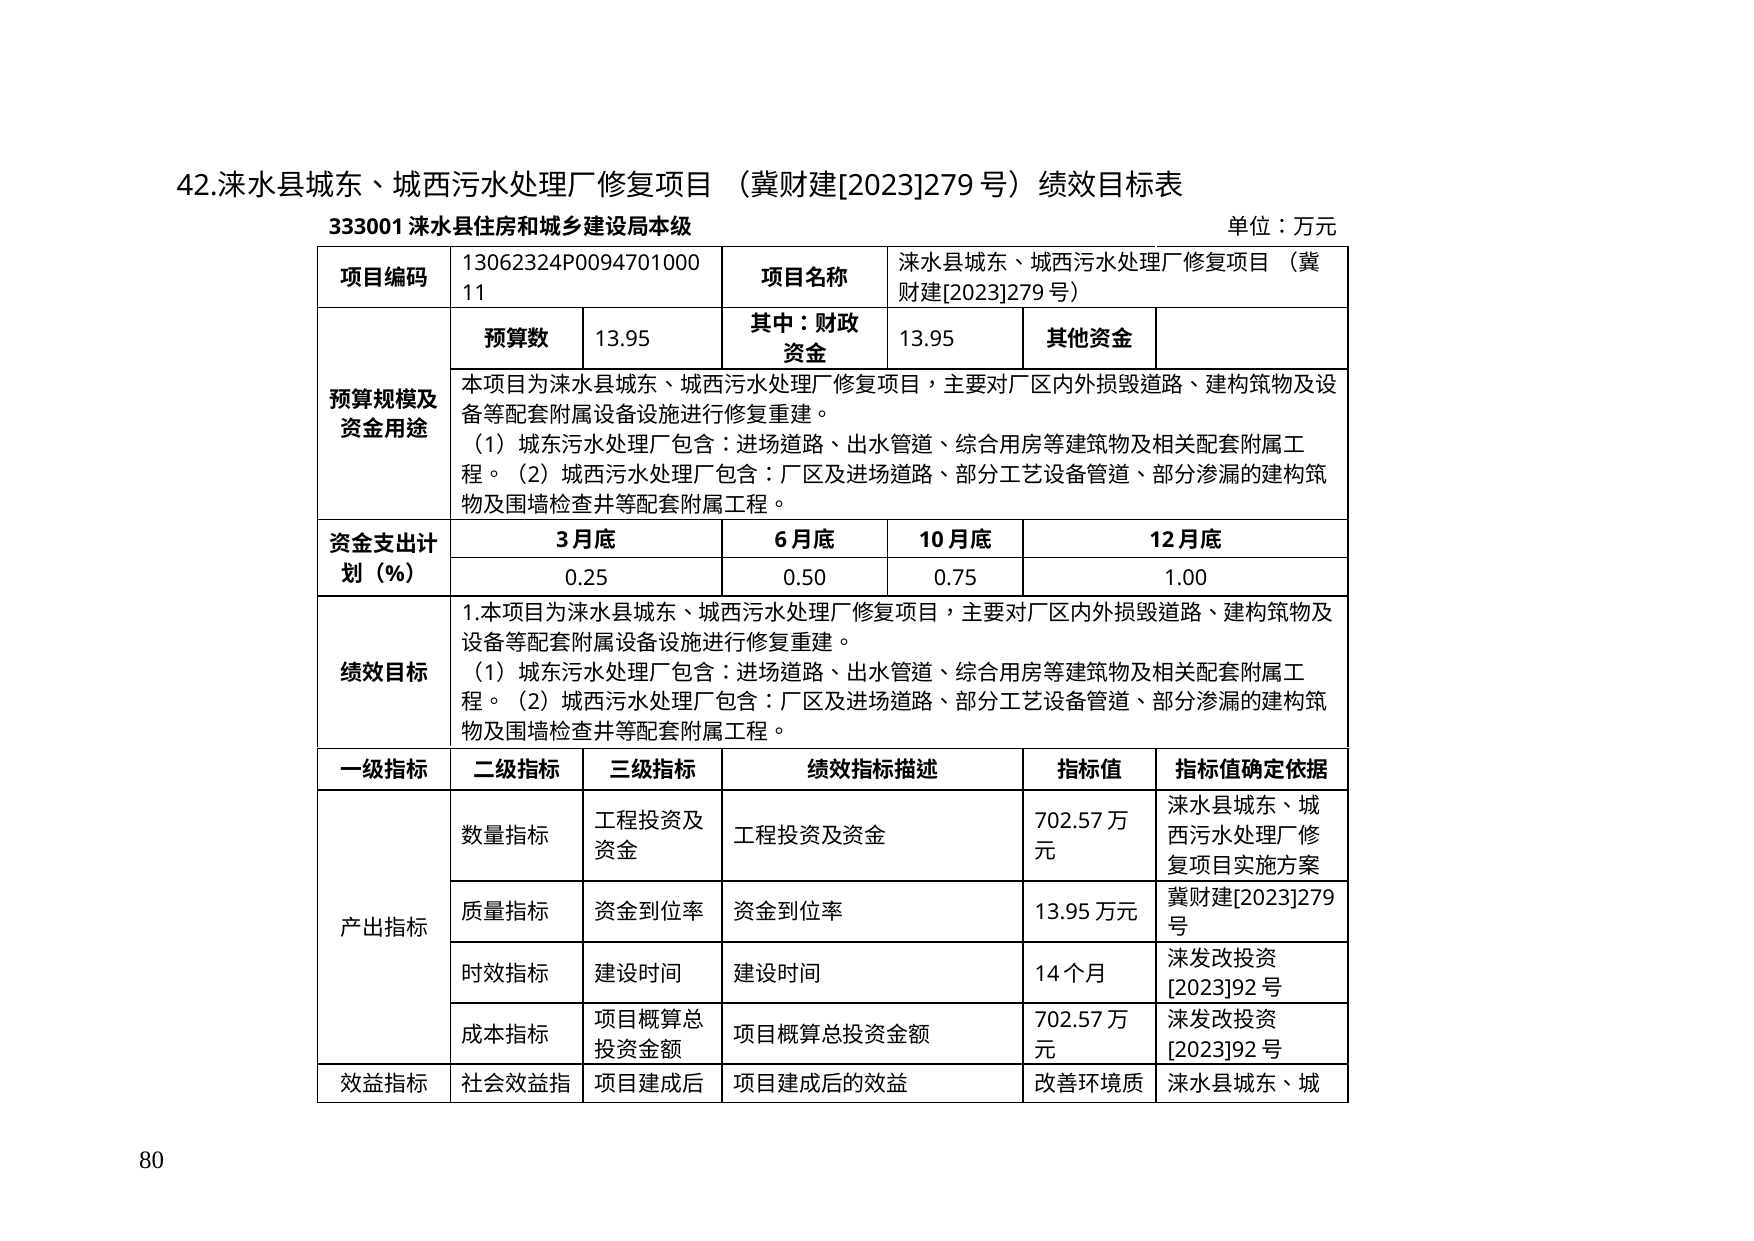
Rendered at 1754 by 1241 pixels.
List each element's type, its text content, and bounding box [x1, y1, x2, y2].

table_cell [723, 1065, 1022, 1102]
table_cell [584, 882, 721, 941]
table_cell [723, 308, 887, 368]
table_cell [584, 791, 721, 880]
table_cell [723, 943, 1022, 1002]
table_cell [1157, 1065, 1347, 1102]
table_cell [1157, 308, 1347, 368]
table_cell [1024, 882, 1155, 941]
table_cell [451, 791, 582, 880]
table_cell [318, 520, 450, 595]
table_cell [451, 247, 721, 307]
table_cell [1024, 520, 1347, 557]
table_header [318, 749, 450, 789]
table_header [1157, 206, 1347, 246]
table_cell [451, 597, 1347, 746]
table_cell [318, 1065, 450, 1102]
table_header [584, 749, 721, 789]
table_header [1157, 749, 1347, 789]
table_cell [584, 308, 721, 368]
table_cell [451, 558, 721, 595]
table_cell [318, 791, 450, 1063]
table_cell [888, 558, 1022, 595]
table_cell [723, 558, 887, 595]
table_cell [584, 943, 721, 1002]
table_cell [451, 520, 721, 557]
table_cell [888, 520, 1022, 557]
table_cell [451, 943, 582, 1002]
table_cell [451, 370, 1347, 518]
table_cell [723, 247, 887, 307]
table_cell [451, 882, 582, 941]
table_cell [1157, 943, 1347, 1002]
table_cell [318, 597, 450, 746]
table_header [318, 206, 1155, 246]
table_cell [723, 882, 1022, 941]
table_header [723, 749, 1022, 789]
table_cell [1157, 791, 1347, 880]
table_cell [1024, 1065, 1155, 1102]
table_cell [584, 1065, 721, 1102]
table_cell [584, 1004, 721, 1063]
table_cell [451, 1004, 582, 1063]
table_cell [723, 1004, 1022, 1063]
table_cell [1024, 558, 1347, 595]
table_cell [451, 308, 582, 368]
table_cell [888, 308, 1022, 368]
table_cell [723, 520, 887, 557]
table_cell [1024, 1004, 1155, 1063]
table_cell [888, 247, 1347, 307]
text 42.涞水县城东、城西污水处理厂修复项目 （冀财建[2023]279号）绩效目标表 [118, 164, 1547, 204]
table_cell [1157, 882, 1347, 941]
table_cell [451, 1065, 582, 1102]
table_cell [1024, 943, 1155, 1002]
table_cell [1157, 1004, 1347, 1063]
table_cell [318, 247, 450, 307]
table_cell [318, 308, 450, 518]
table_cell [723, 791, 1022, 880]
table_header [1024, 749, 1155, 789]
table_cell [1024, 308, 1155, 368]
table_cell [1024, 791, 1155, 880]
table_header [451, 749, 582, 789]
